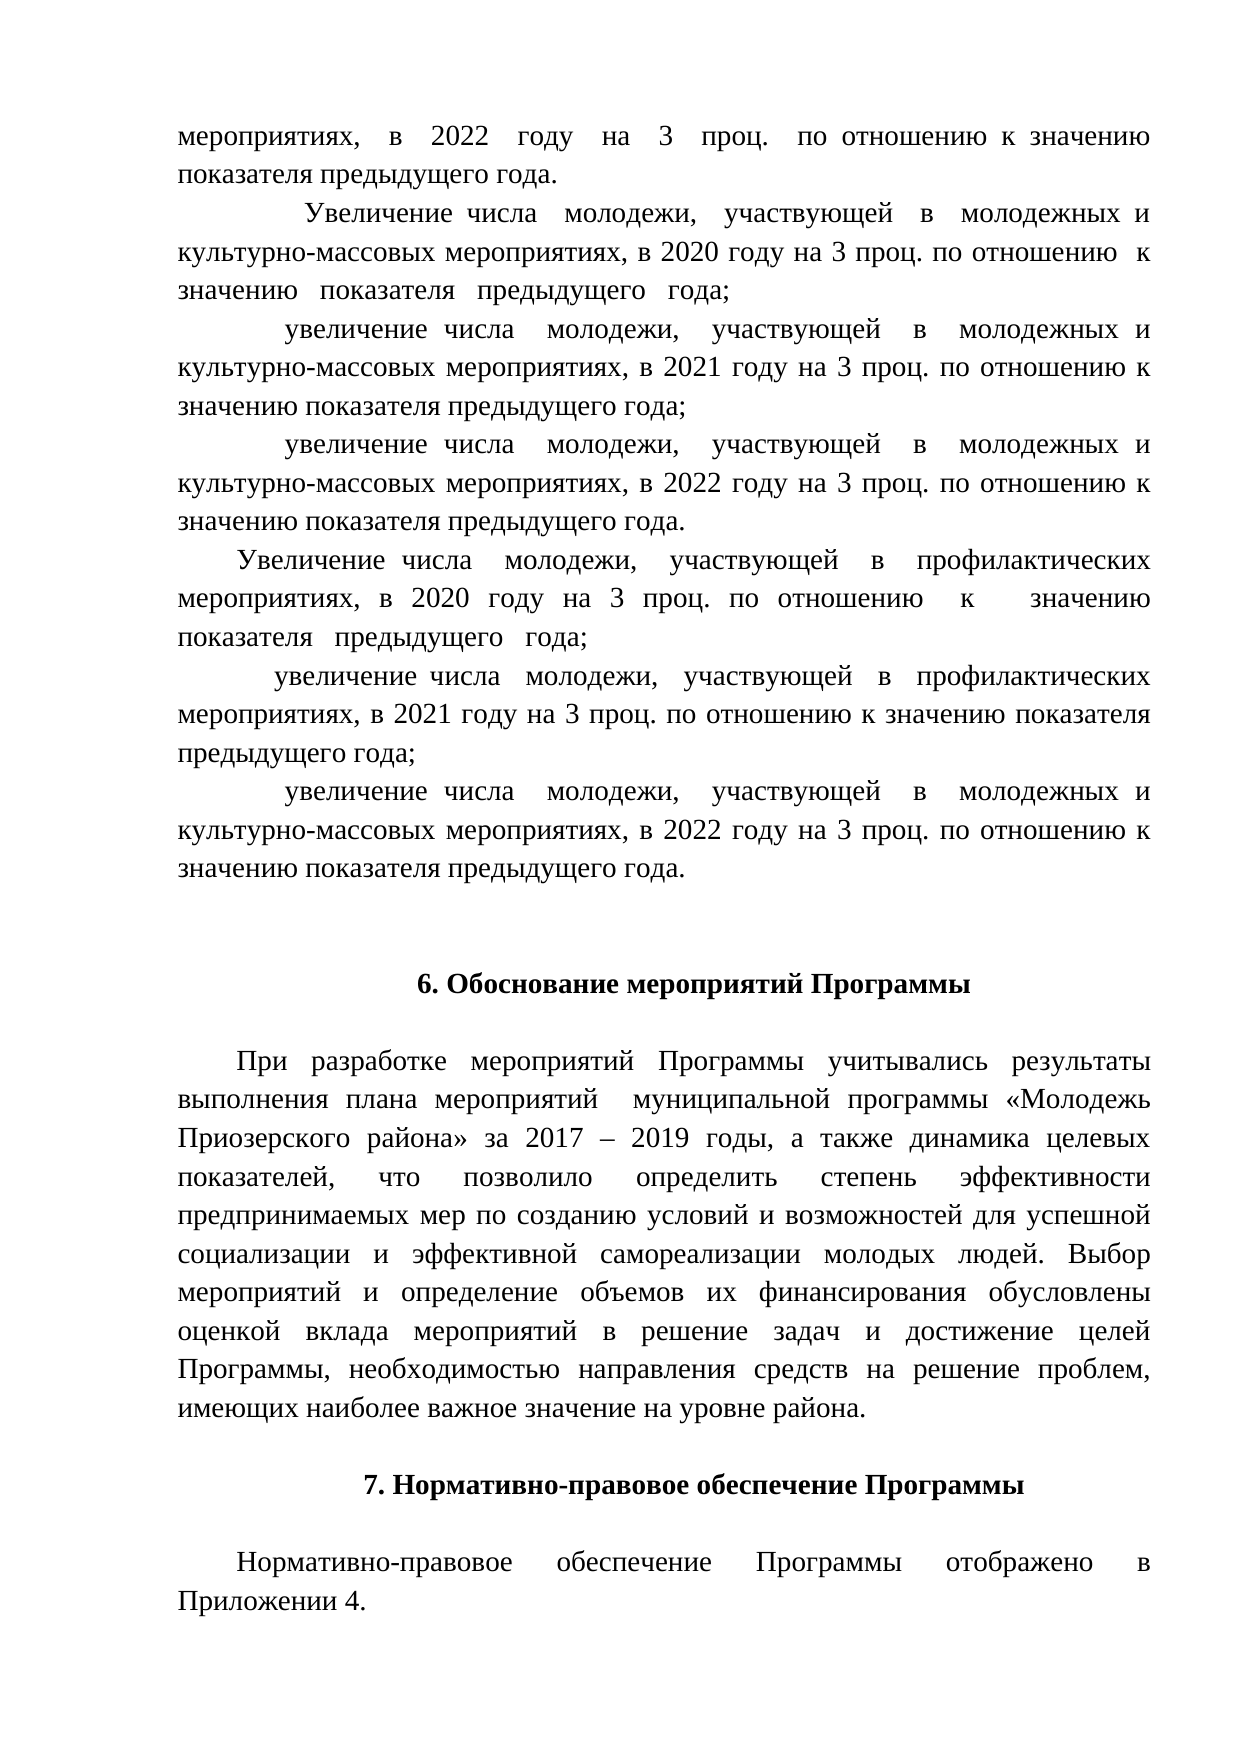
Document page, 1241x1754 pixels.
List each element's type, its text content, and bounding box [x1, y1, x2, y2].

text увеличение числа молодежи, участвующей в молодежных и культурно-массовых мероприятиях, в 2021 году на 3 проц. по отношению к значению показателя предыдущего года; [177, 311, 1152, 421]
title При разработке мероприятий Программы учитывались результаты выполнения плана мероприятий муниципальной программы «Молодежь Приозерского района» за 2017 – 2019 годы, а также динамика целевых показателей, что позволило определить степень эффективности предпринимаемых мер по созданию условий и возможностей для успешной социализации и эффективной самореализации молодых людей. Выбор мероприятий и определение объемов их финансирования обусловлены оценкой вклада мероприятий в решение задач и достижение целей Программы, необходимостью направления средств на решение проблем, имеющих наиболее важное значение на уровне района. [177, 1043, 1152, 1423]
text увеличение числа молодежи, участвующей в профилактических мероприятиях, в 2021 году на 3 проц. по отношению к значению показателя предыдущего года; [177, 658, 1152, 768]
title 6. Обоснование мероприятий Программы [177, 966, 1152, 999]
title Нормативно-правовое обеспечение Программы отображено в Приложении 4. [177, 1544, 1152, 1616]
title увеличение числа молодежи, участвующей в молодежных и культурно-массовых мероприятиях, в 2022 году на 3 проц. по отношению к значению показателя предыдущего года. [177, 773, 1152, 884]
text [177, 118, 1152, 190]
text увеличение числа молодежи, участвующей в молодежных и культурно-массовых мероприятиях, в 2022 году на 3 проц. по отношению к значению показателя предыдущего года. [177, 426, 1152, 537]
text Увеличение числа молодежи, участвующей в профилактических мероприятиях, в 2020 году на 3 проц. по отношению к значению показателя предыдущего года; [177, 542, 1152, 653]
text Увеличение числа молодежи, участвующей в молодежных и культурно-массовых мероприятиях, в 2020 году на 3 проц. по отношению к значению показателя предыдущего года; [177, 195, 1152, 306]
title 7. Нормативно-правовое обеспечение Программы [177, 1467, 1152, 1501]
